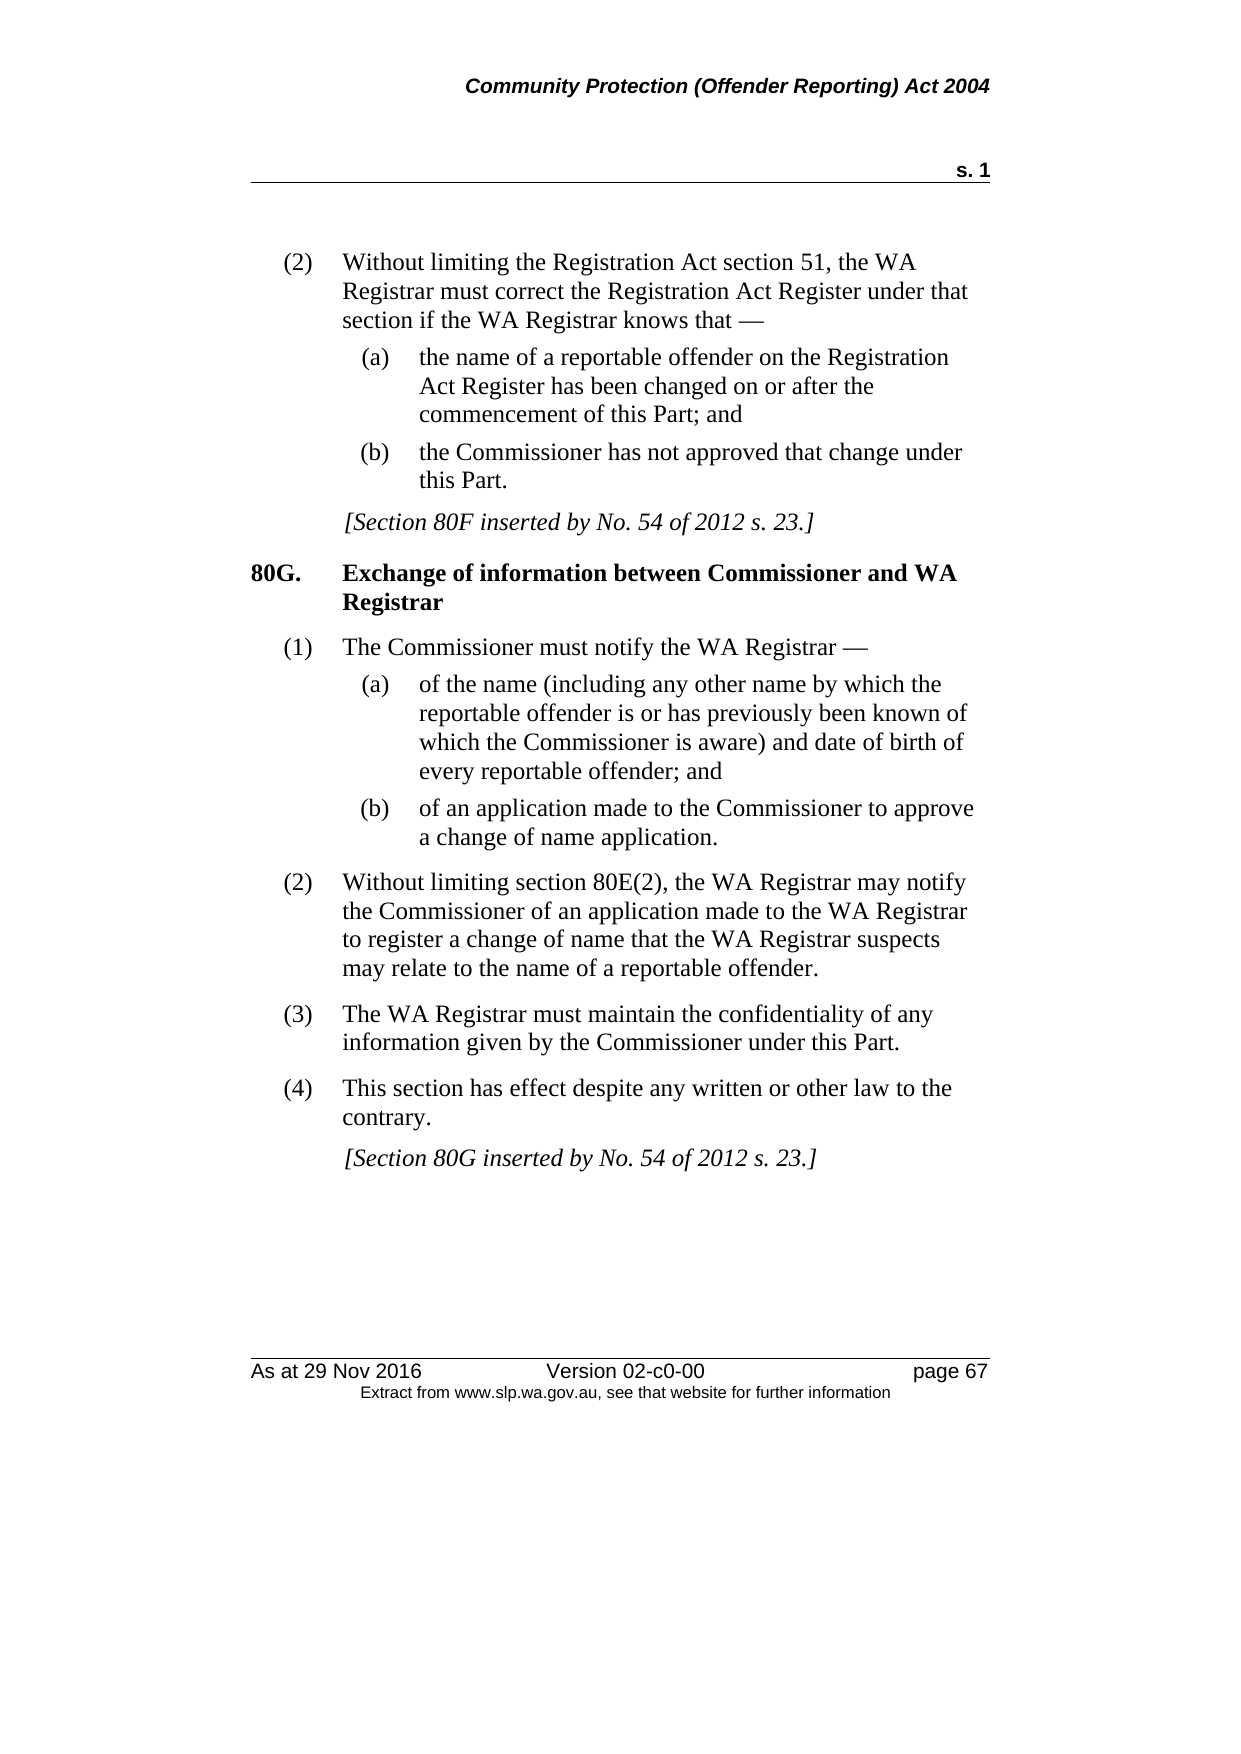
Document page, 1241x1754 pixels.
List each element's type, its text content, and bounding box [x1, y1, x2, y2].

text (2) Without limiting the Registration Act section 51, the WA Registrar must correct the Registration Act Register under that section if the WA Registrar knows that — [251, 247, 990, 334]
text (1) The Commissioner must notify the WA Registrar — [251, 632, 990, 661]
text [Section 80F inserted by No. 54 of 2012 s. 23.] [251, 507, 990, 535]
text (a) the name of a reportable offender on the Registration Act Register has been changed on or after the commencement of this Part; and [251, 342, 990, 428]
text (b) the Commissioner has not approved that change under this Part. [251, 437, 990, 494]
text (3) The WA Registrar must maintain the confidentiality of any information given by the Commissioner under this Part. [251, 999, 990, 1056]
text (4) This section has effect despite any written or other law to the contrary. [251, 1073, 990, 1130]
text (a) of the name (including any other name by which the reportable offender is or has previously been known of which the Commissioner is aware) and date of birth of every reportable offender; and [251, 669, 990, 784]
text [Section 80G inserted by No. 54 of 2012 s. 23.] [251, 1143, 990, 1172]
text (b) of an application made to the Commissioner to approve a change of name application. [251, 793, 990, 850]
subtitle 80G. Exchange of information between Commissioner and WA Registrar [251, 558, 990, 616]
text (2) Without limiting section 80E(2), the WA Registrar may notify the Commissioner of an application made to the WA Registrar to register a change of name that the WA Registrar suspects may relate to the name of a reportable offender. [251, 867, 990, 982]
